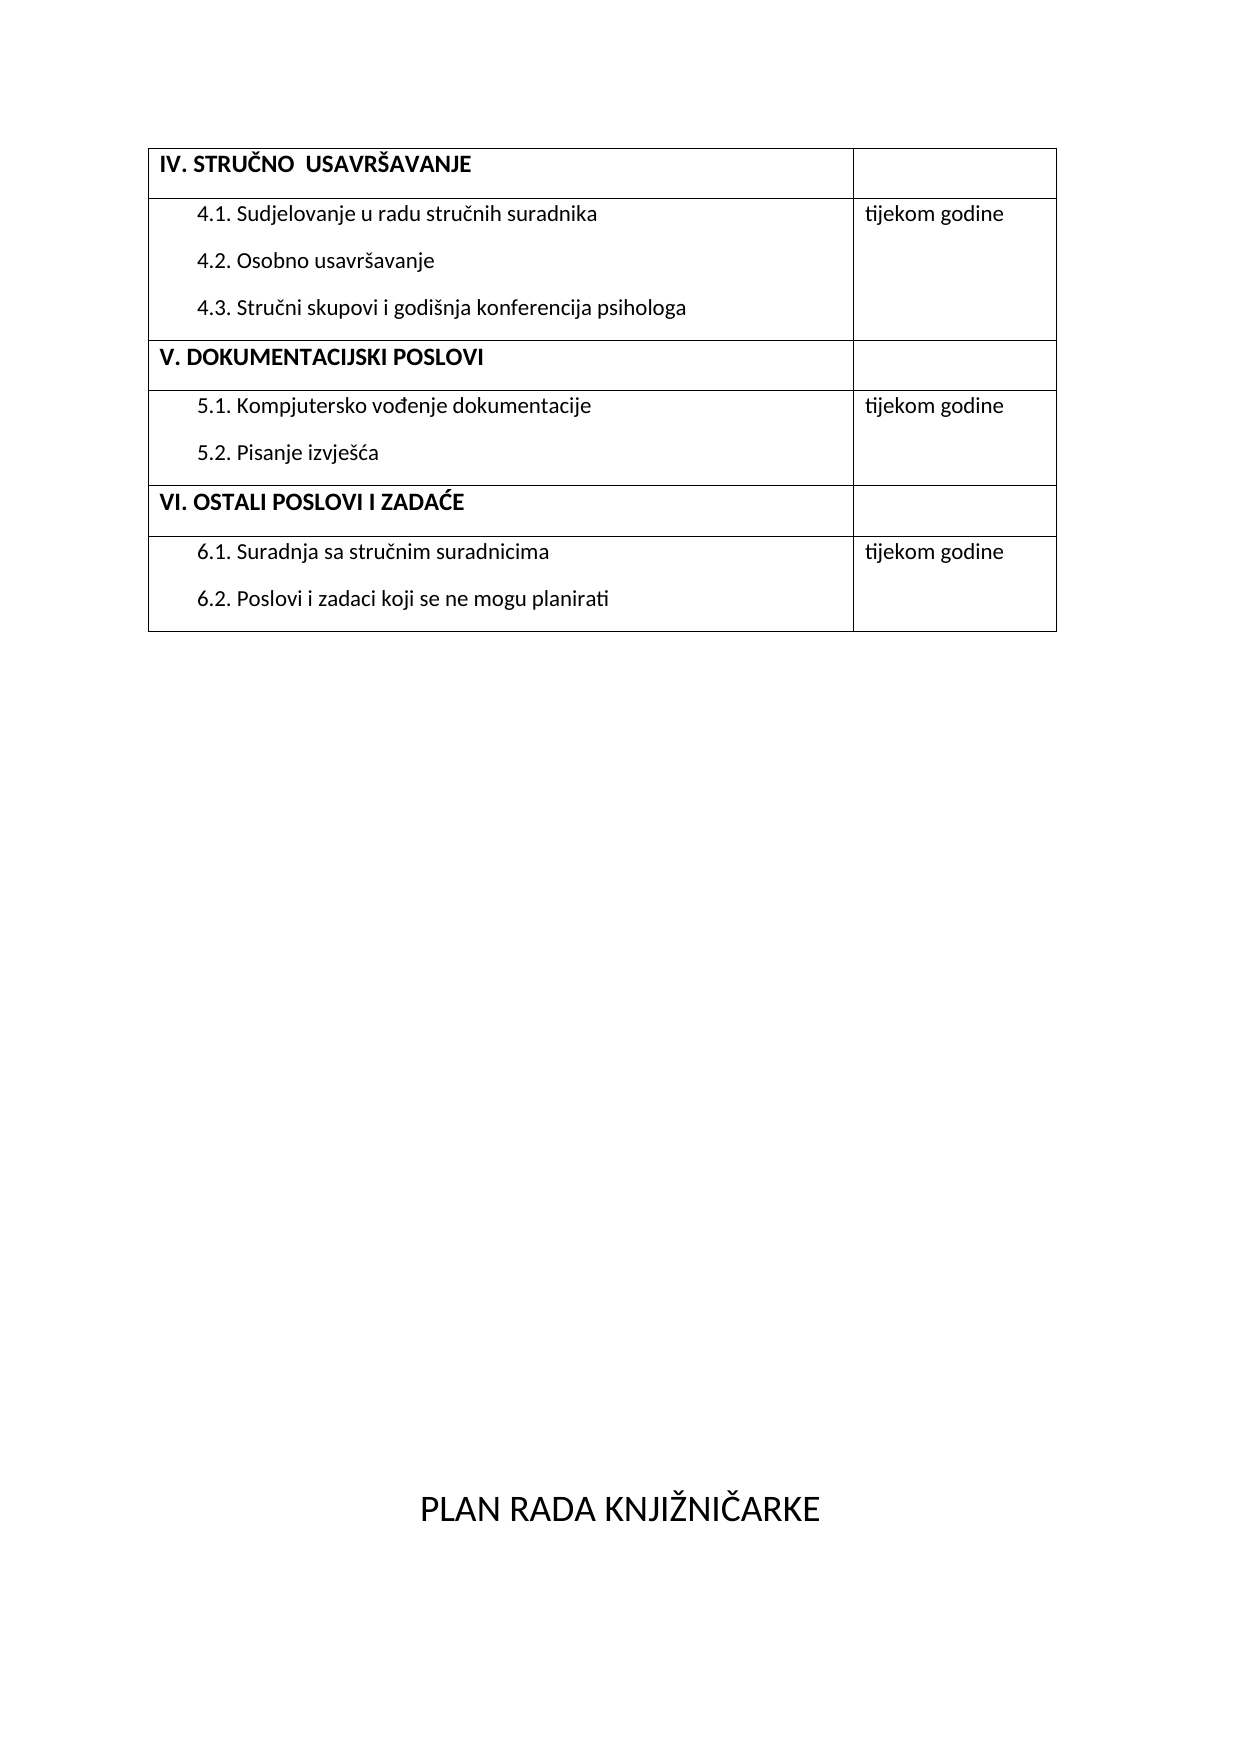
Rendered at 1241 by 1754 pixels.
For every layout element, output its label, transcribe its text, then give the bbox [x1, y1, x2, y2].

table_cell IV. STRUČNO USAVRŠAVANJE [149, 149, 853, 198]
table_cell tijekom godine [854, 391, 1056, 485]
table_cell VI. OSTALI POSLOVI I ZADAĆE [149, 486, 853, 536]
table_cell tijekom godine [854, 537, 1056, 631]
table_cell 4.1. Sudjelovanje u radu stručnih suradnika 4.2. Osobno usavršavanje 4.3. Stručni skupovi i godišnja konferencija psihologa [149, 199, 853, 340]
table_cell [854, 486, 1056, 536]
table_cell V. DOKUMENTACIJSKI POSLOVI [149, 341, 853, 390]
table_cell [854, 341, 1056, 390]
table_cell 5.1. Kompjutersko vođenje dokumentacije 5.2. Pisanje izvješća [149, 391, 853, 485]
table_cell tijekom godine [854, 199, 1056, 340]
table_cell 6.1. Suradnja sa stručnim suradnicima 6.2. Poslovi i zadaci koji se ne mogu planirati [149, 537, 853, 631]
table_cell [854, 149, 1056, 198]
text PLAN RADA KNJIŽNIČARKE [148, 1485, 1093, 1531]
